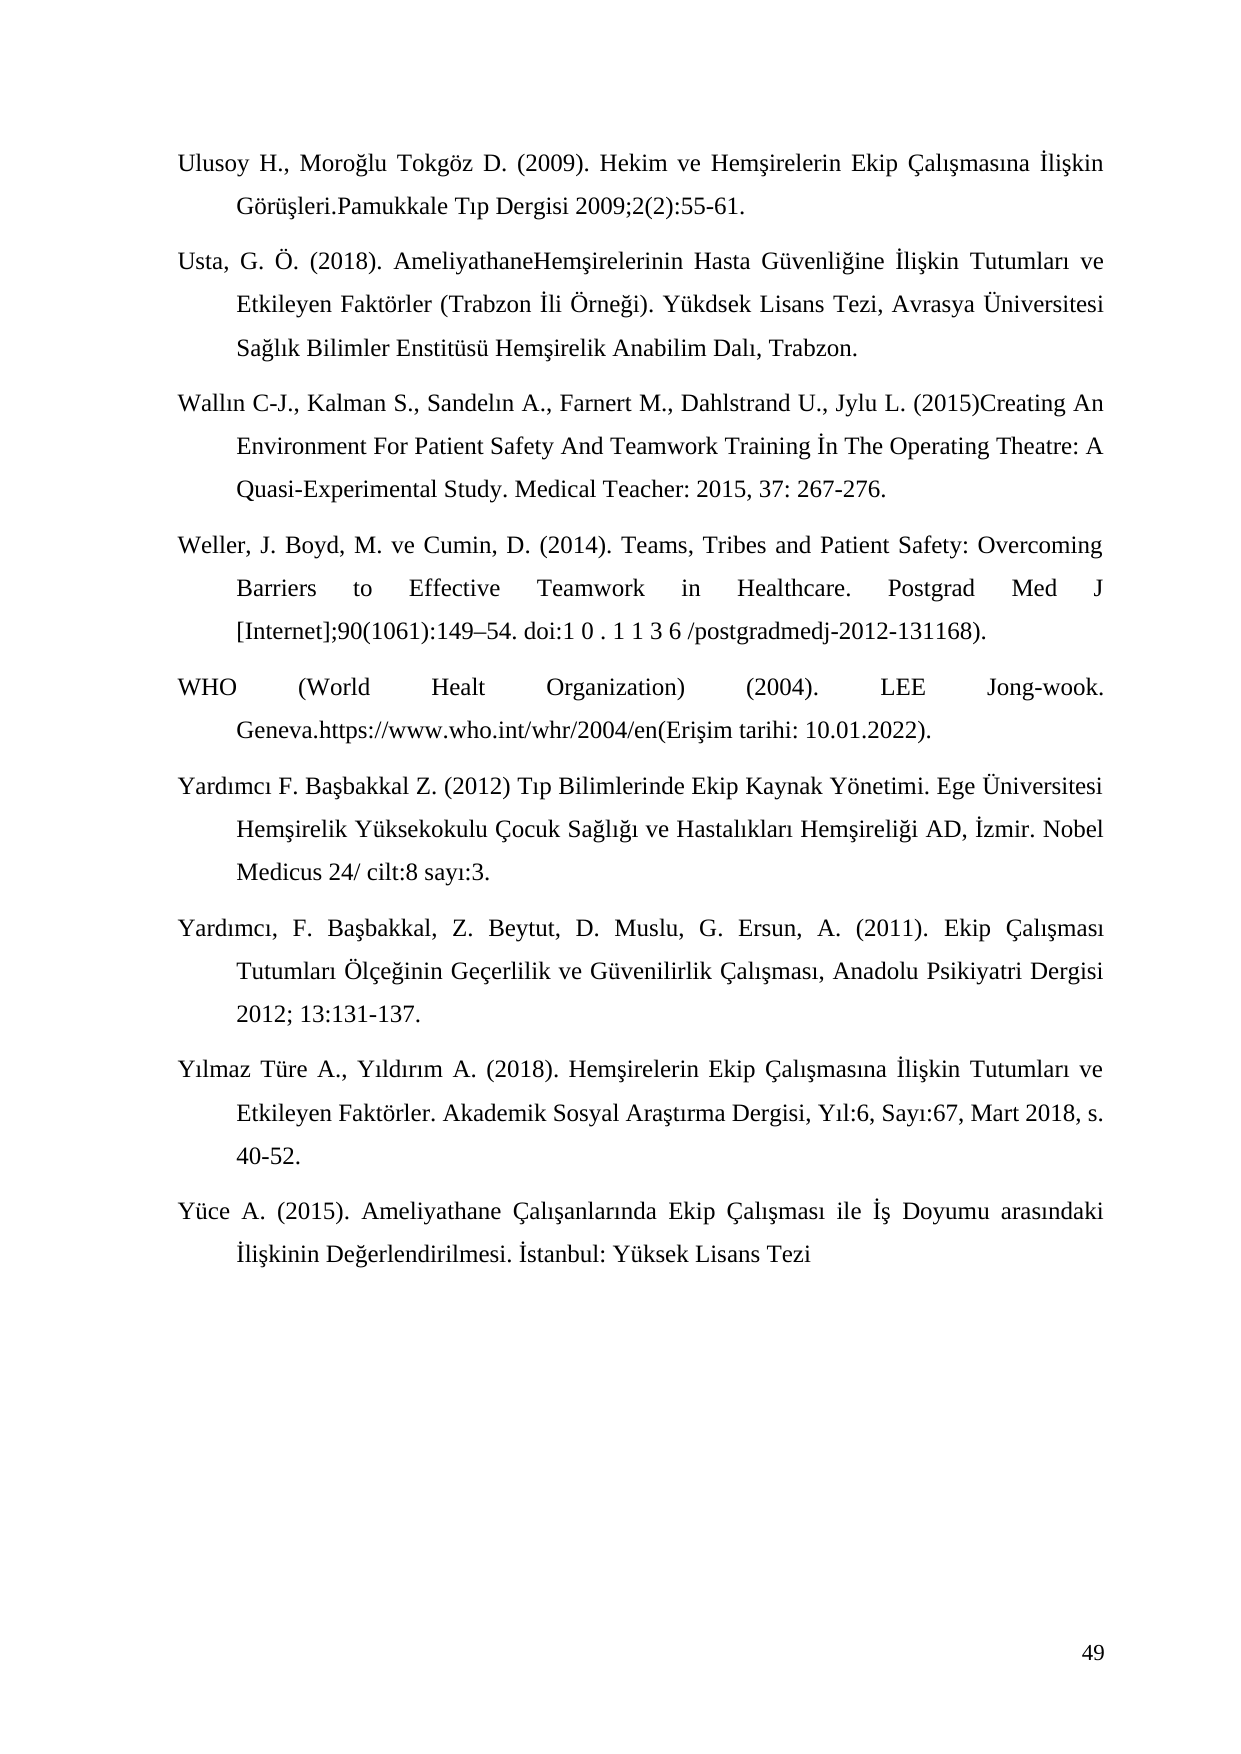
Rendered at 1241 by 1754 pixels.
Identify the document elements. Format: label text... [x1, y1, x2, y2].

text Yardımcı, F. Başbakkal, Z. Beytut, D. Muslu, G. Ersun, A. (2011). Ekip Çalışması Tutumları Ölçeğinin Geçerlilik ve Güvenilirlik Çalışması, Anadolu Psikiyatri Dergisi 2012; 13:131-137. [177, 913, 1104, 1028]
text Ulusoy H., Moroğlu Tokgöz D. (2009). Hekim ve Hemşirelerin Ekip Çalışmasına İlişkin Görüşleri.Pamukkale Tıp Dergisi 2009;2(2):55-61. [177, 148, 1104, 219]
text Yüce A. (2015). Ameliyathane Çalışanlarında Ekip Çalışması ile İş Doyumu arasındaki İlişkinin Değerlendirilmesi. İstanbul: Yüksek Lisans Tezi [177, 1196, 1104, 1268]
text Yardımcı F. Başbakkal Z. (2012) Tıp Bilimlerinde Ekip Kaynak Yönetimi. Ege Üniversitesi Hemşirelik Yüksekokulu Çocuk Sağlığı ve Hastalıkları Hemşireliği AD, İzmir. Nobel Medicus 24/ cilt:8 sayı:3. [177, 771, 1104, 886]
text Usta, G. Ö. (2018). AmeliyathaneHemşirelerinin Hasta Güvenliğine İlişkin Tutumları ve Etkileyen Faktörler (Trabzon İli Örneği). Yükdsek Lisans Tezi, Avrasya Üniversitesi Sağlık Bilimler Enstitüsü Hemşirelik Anabilim Dalı, Trabzon. [177, 246, 1104, 361]
text Yılmaz Türe A., Yıldırım A. (2018). Hemşirelerin Ekip Çalışmasına İlişkin Tutumları ve Etkileyen Faktörler. Akademik Sosyal Araştırma Dergisi, Yıl:6, Sayı:67, Mart 2018, s. 40-52. [177, 1054, 1104, 1169]
text Weller, J. Boyd, M. ve Cumin, D. (2014). Teams, Tribes and Patient Safety: Overcoming Barriers to Effective Teamwork in Healthcare. Postgrad Med J [Internet];90(1061):149–54. doi:1 0 . 1 1 3 6 /postgradmedj-2012-131168). [177, 530, 1104, 645]
text WHO (World Healt Organization) (2004). LEE Jong-wook. Geneva.https://www.who.int/whr/2004/en(Erişim tarihi: 10.01.2022). [177, 672, 1104, 744]
text Wallın C-J., Kalman S., Sandelın A., Farnert M., Dahlstrand U., Jylu L. (2015)Creating An Environment For Patient Safety And Teamwork Training İn The Operating Theatre: A Quasi-Experimental Study. Medical Teacher: 2015, 37: 267-276. [177, 388, 1104, 503]
